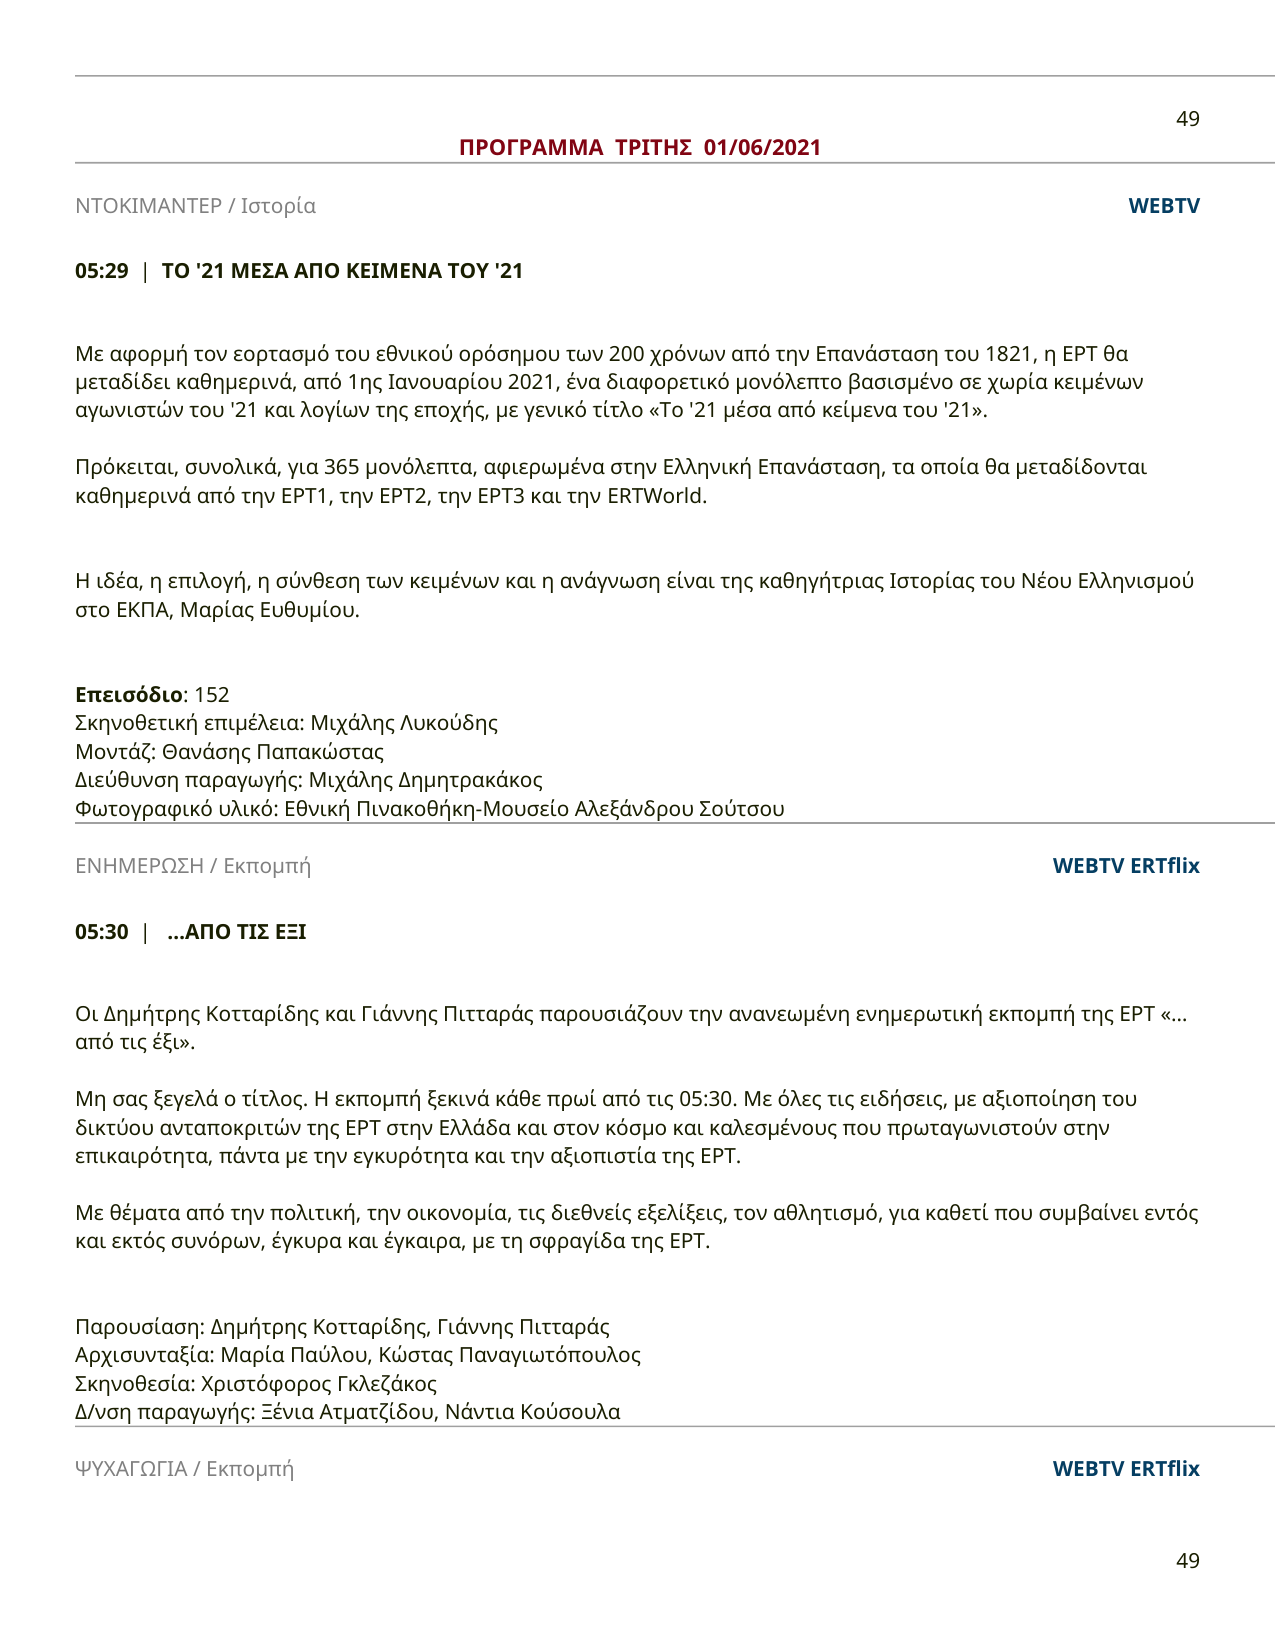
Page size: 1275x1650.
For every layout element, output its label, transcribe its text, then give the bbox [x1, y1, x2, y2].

table_header WEBTV ERTflix [638, 851, 1200, 879]
text Οι Δημήτρης Κοτταρίδης και Γιάννης Πιτταράς παρουσιάζουν την ανανεωμένη ενημερωτική εκπομπή της ΕΡΤ «…από τις έξι». Μη σας ξεγελά ο τίτλος. Η εκπομπή ξεκινά κάθε πρωί από τις 05:30. Με όλες τις ειδήσεις, με αξιοποίηση του δικτύου ανταποκριτών της ΕΡΤ στην Ελλάδα και στον κόσμο και καλεσμένους που πρωταγωνιστούν στην επικαιρότητα, πάντα με την εγκυρότητα και την αξιοπιστία της ΕΡΤ. Με θέματα από την πολιτική, την οικονομία, τις διεθνείς εξελίξεις, τον αθλητισμό, για καθετί που συμβαίνει εντός και εκτός συνόρων, έγκυρα και έγκαιρα, με τη σφραγίδα της ΕΡΤ. [75, 999, 1200, 1255]
text Με αφορμή τον εορτασμό του εθνικού ορόσημου των 200 χρόνων από την Επανάσταση του 1821, η ΕΡΤ θα μεταδίδει καθημερινά, από 1ης Ιανουαρίου 2021, ένα διαφορετικό μονόλεπτο βασισμένο σε χωρία κειμένων αγωνιστών του '21 και λογίων της εποχής, με γενικό τίτλο «Το '21 μέσα από κείμενα του '21». Πρόκειται, συνολικά, για 365 μονόλεπτα, αφιερωμένα στην Ελληνική Επανάσταση, τα οποία θα μεταδίδονται καθημερινά από την ΕΡΤ1, την ΕΡΤ2, την ΕΡΤ3 και την ERTWorld. Η ιδέα, η επιλογή, η σύνθεση των κειμένων και η ανάγνωση είναι της καθηγήτριας Ιστορίας του Νέου Ελληνισμού στο ΕΚΠΑ, Μαρίας Ευθυμίου. [75, 339, 1200, 623]
text 05:29 | ΤΟ '21 ΜΕΣΑ ΑΠΟ ΚΕΙΜΕΝΑ ΤΟΥ '21 [75, 219, 1200, 314]
text Παρουσίαση: Δημήτρης Κοτταρίδης, Γιάννης Πιτταράς Αρχισυνταξία: Μαρία Παύλου, Κώστας Παναγιωτόπουλος Σκηνοθεσία: Χριστόφορος Γκλεζάκος Δ/νση παραγωγής: Ξένια Ατματζίδου, Νάντια Κούσουλα [75, 1255, 1200, 1425]
table_header WEBTV ERTflix [638, 1454, 1200, 1483]
text ΠΡΟΓΡΑΜΜΑ ΤΡΙΤΗΣ 01/06/2021 [75, 132, 1200, 161]
text Eπεισόδιο: 152 Σκηνοθετική επιμέλεια: Μιχάλης Λυκούδης Μοντάζ: Θανάσης Παπακώστας Διεύθυνση παραγωγής: Μιχάλης Δημητρακάκος Φωτογραφικό υλικό: Εθνική Πινακοθήκη-Μουσείο Αλεξάνδρου Σούτσου [75, 623, 1200, 822]
table_header ΝΤΟΚΙΜΑΝΤΕΡ / Ιστορία [75, 191, 637, 219]
text 05:30 | …ΑΠΟ ΤΙΣ ΕΞΙ [75, 879, 1200, 974]
table_header WEBTV [638, 191, 1200, 219]
table_header ΨΥΧΑΓΩΓΙΑ / Εκπομπή [75, 1454, 637, 1483]
table_header ΕΝΗΜΕΡΩΣΗ / Εκπομπή [75, 851, 637, 879]
